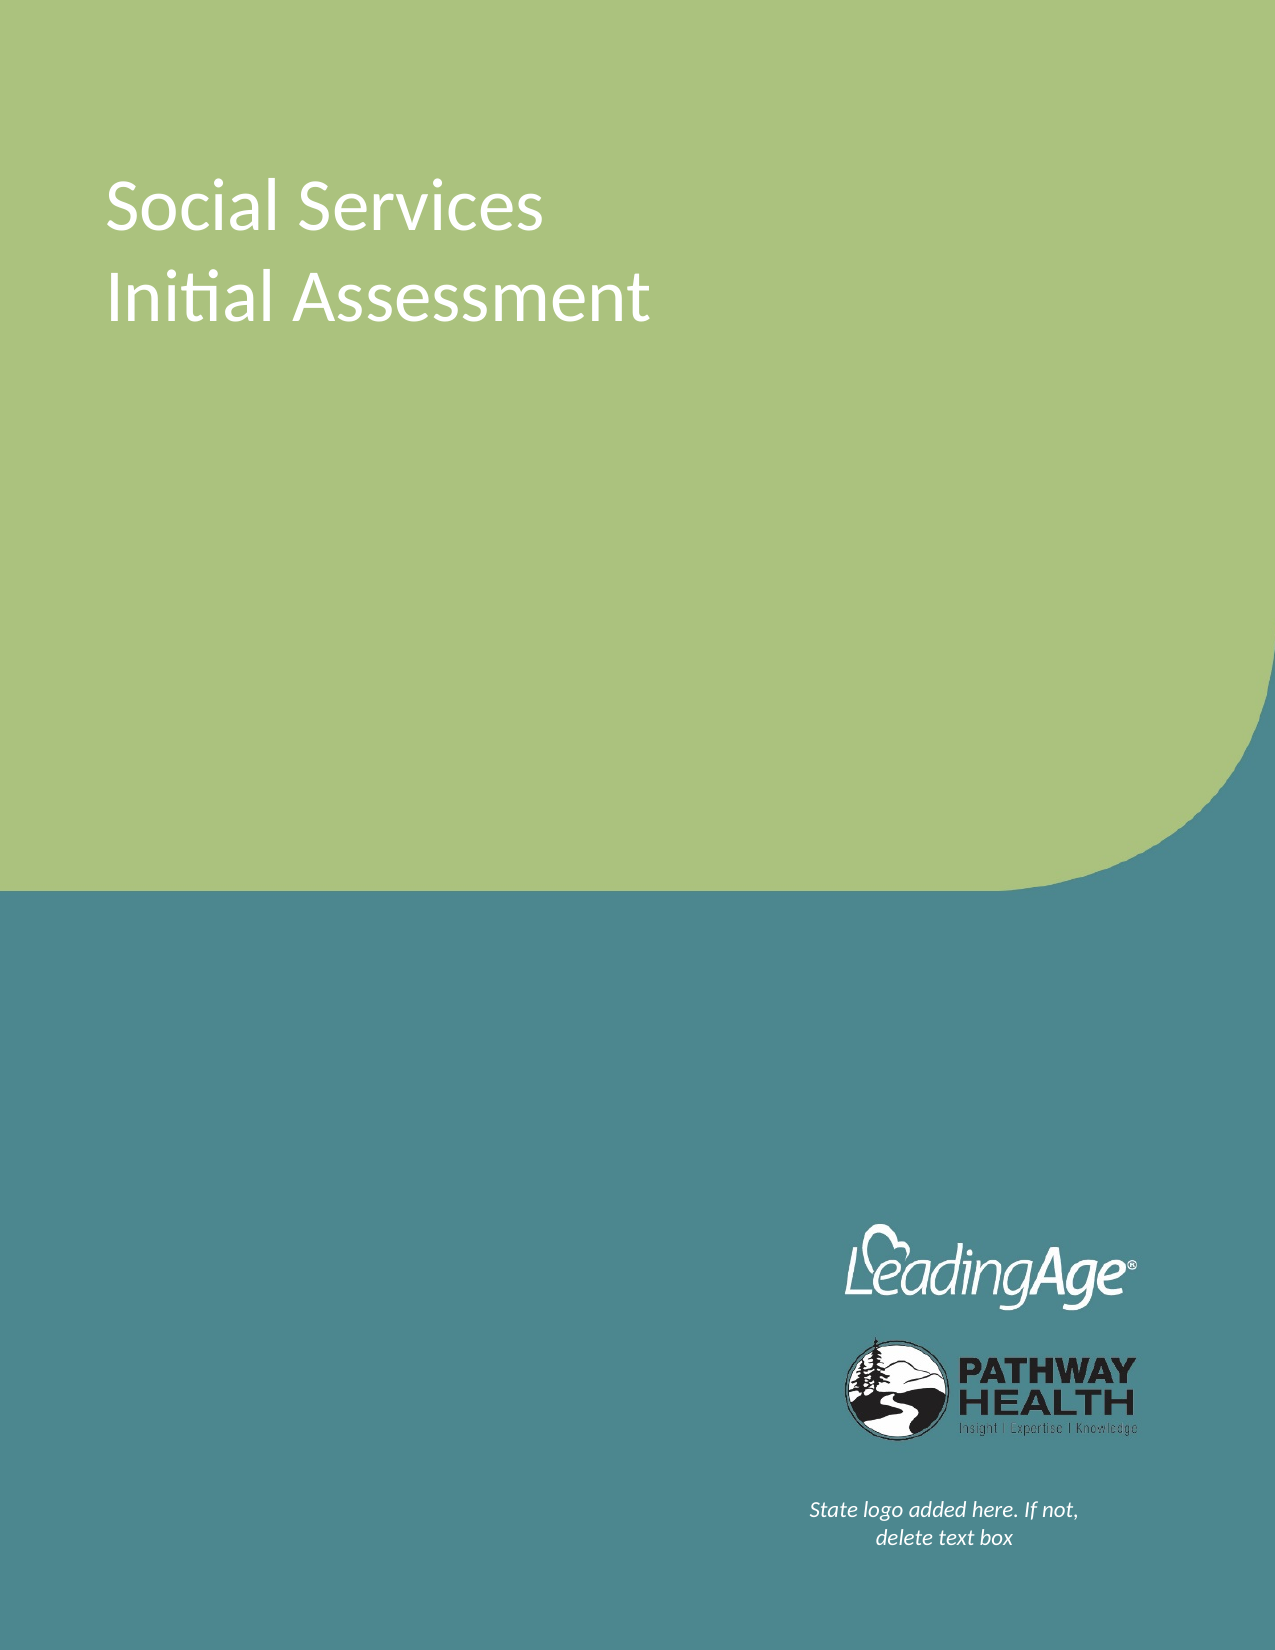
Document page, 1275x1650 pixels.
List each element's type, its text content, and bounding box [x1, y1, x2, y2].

picture [0, 0, 1275, 1650]
text Social Services Initial Assessment [90, 266, 1185, 306]
